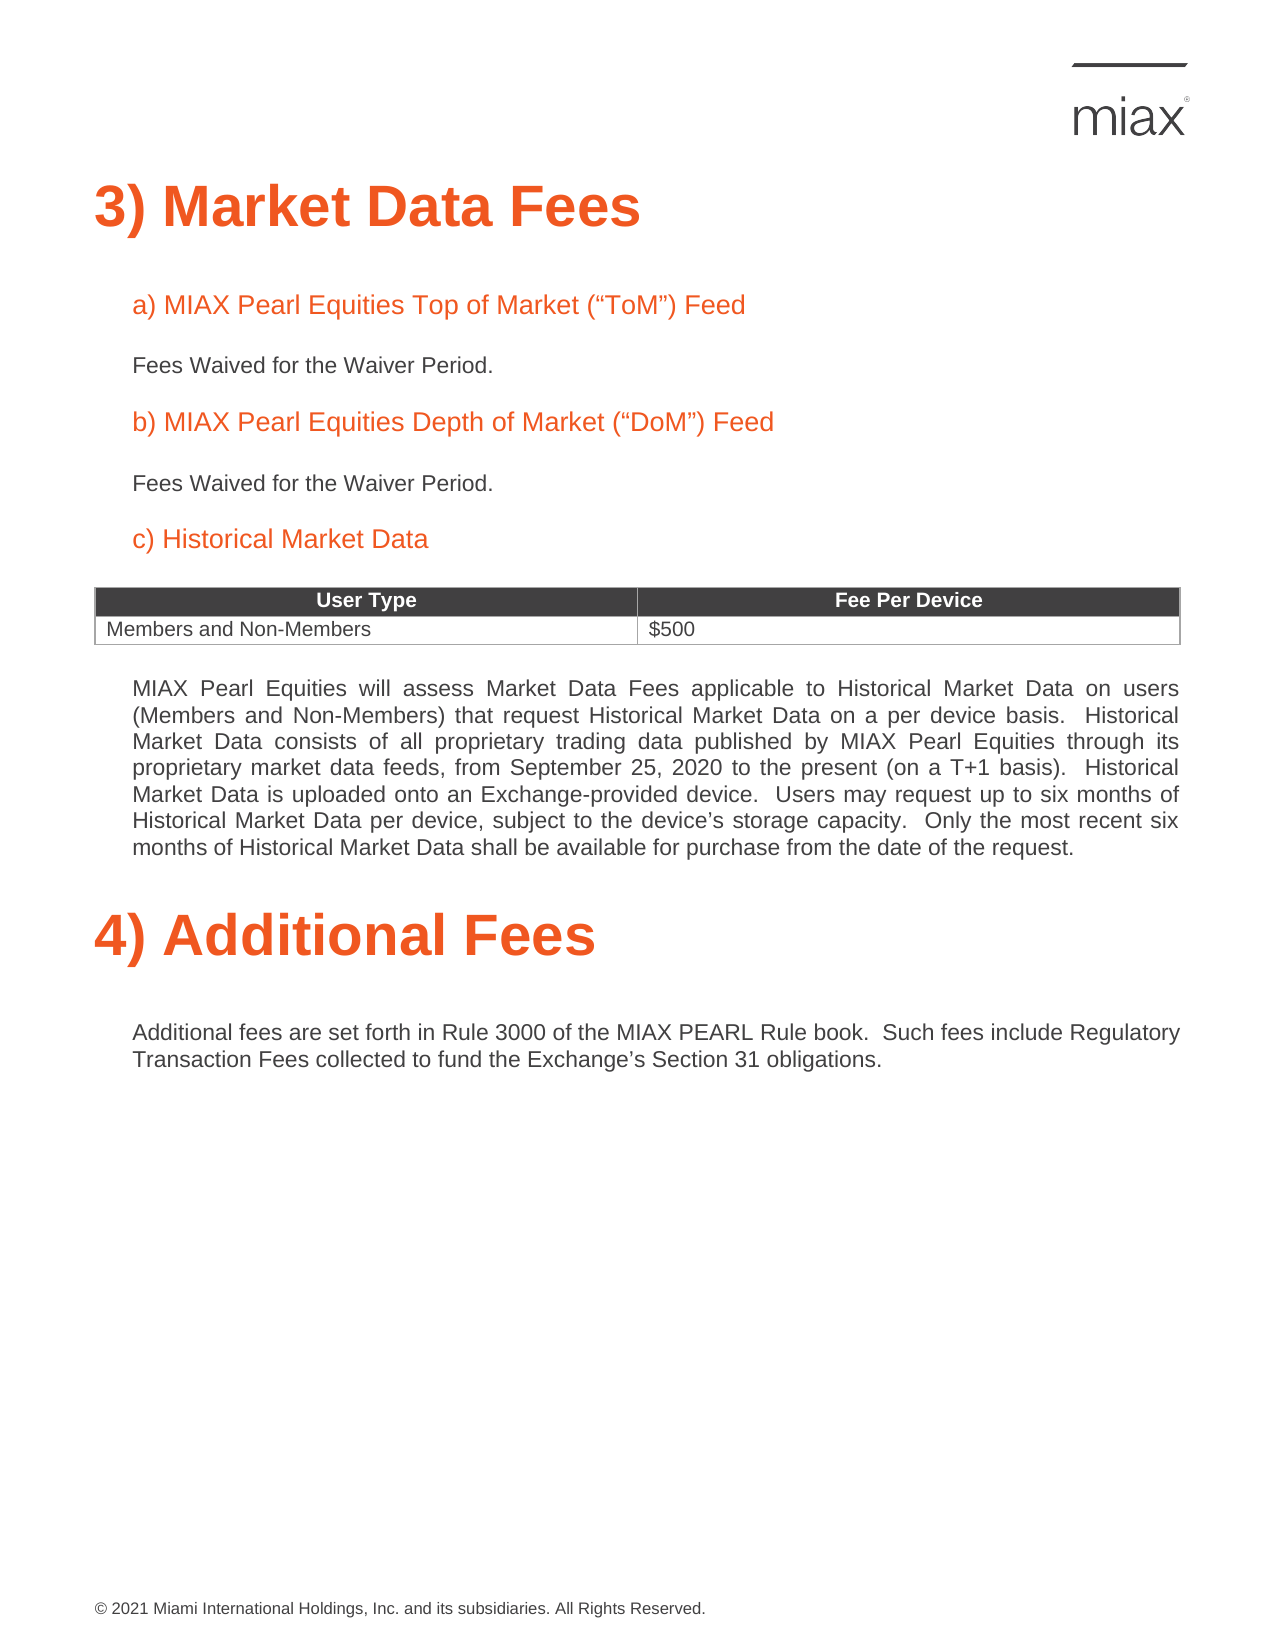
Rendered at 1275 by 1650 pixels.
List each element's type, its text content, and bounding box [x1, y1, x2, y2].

subtitle a) MIAX Pearl Equities Top of Market (“ToM”) Feed [132, 289, 1181, 320]
text Fees Waived for the Waiver Period. [132, 352, 1181, 379]
table_header User Type [96, 588, 637, 616]
picture [1071, 63, 1190, 136]
text Additional fees are set forth in Rule 3000 of the MIAX PEARL Rule book. Such fees include Regulatory Transaction Fees collected to fund the Exchange’s Section 31 obligations. [132, 1019, 1181, 1072]
text MIAX Pearl Equities will assess Market Data Fees applicable to Historical Market Data on users (Members and Non-Members) that request Historical Market Data on a per device basis. Historical Market Data consists of all proprietary trading data published by MIAX Pearl Equities through its proprietary market data feeds, from September 25, 2020 to the present (on a T+1 basis). Historical Market Data is uploaded onto an Exchange-provided device. Users may request up to six months of Historical Market Data per device, subject to the device’s storage capacity. Only the most recent six months of Historical Market Data shall be available for purchase from the date of the request. [132, 675, 1181, 860]
table_cell $500 [638, 617, 1179, 644]
text Fees Waived for the Waiver Period. [132, 470, 1181, 496]
table_header Fee Per Device [638, 588, 1179, 616]
subtitle b) MIAX Pearl Equities Depth of Market (“DoM”) Feed [132, 406, 1181, 437]
subtitle 4) Additional Fees [94, 901, 1181, 968]
subtitle 3) Market Data Fees [94, 172, 1181, 239]
table_cell Members and Non-Members [96, 617, 637, 644]
subtitle c) Historical Market Data [132, 523, 1181, 555]
